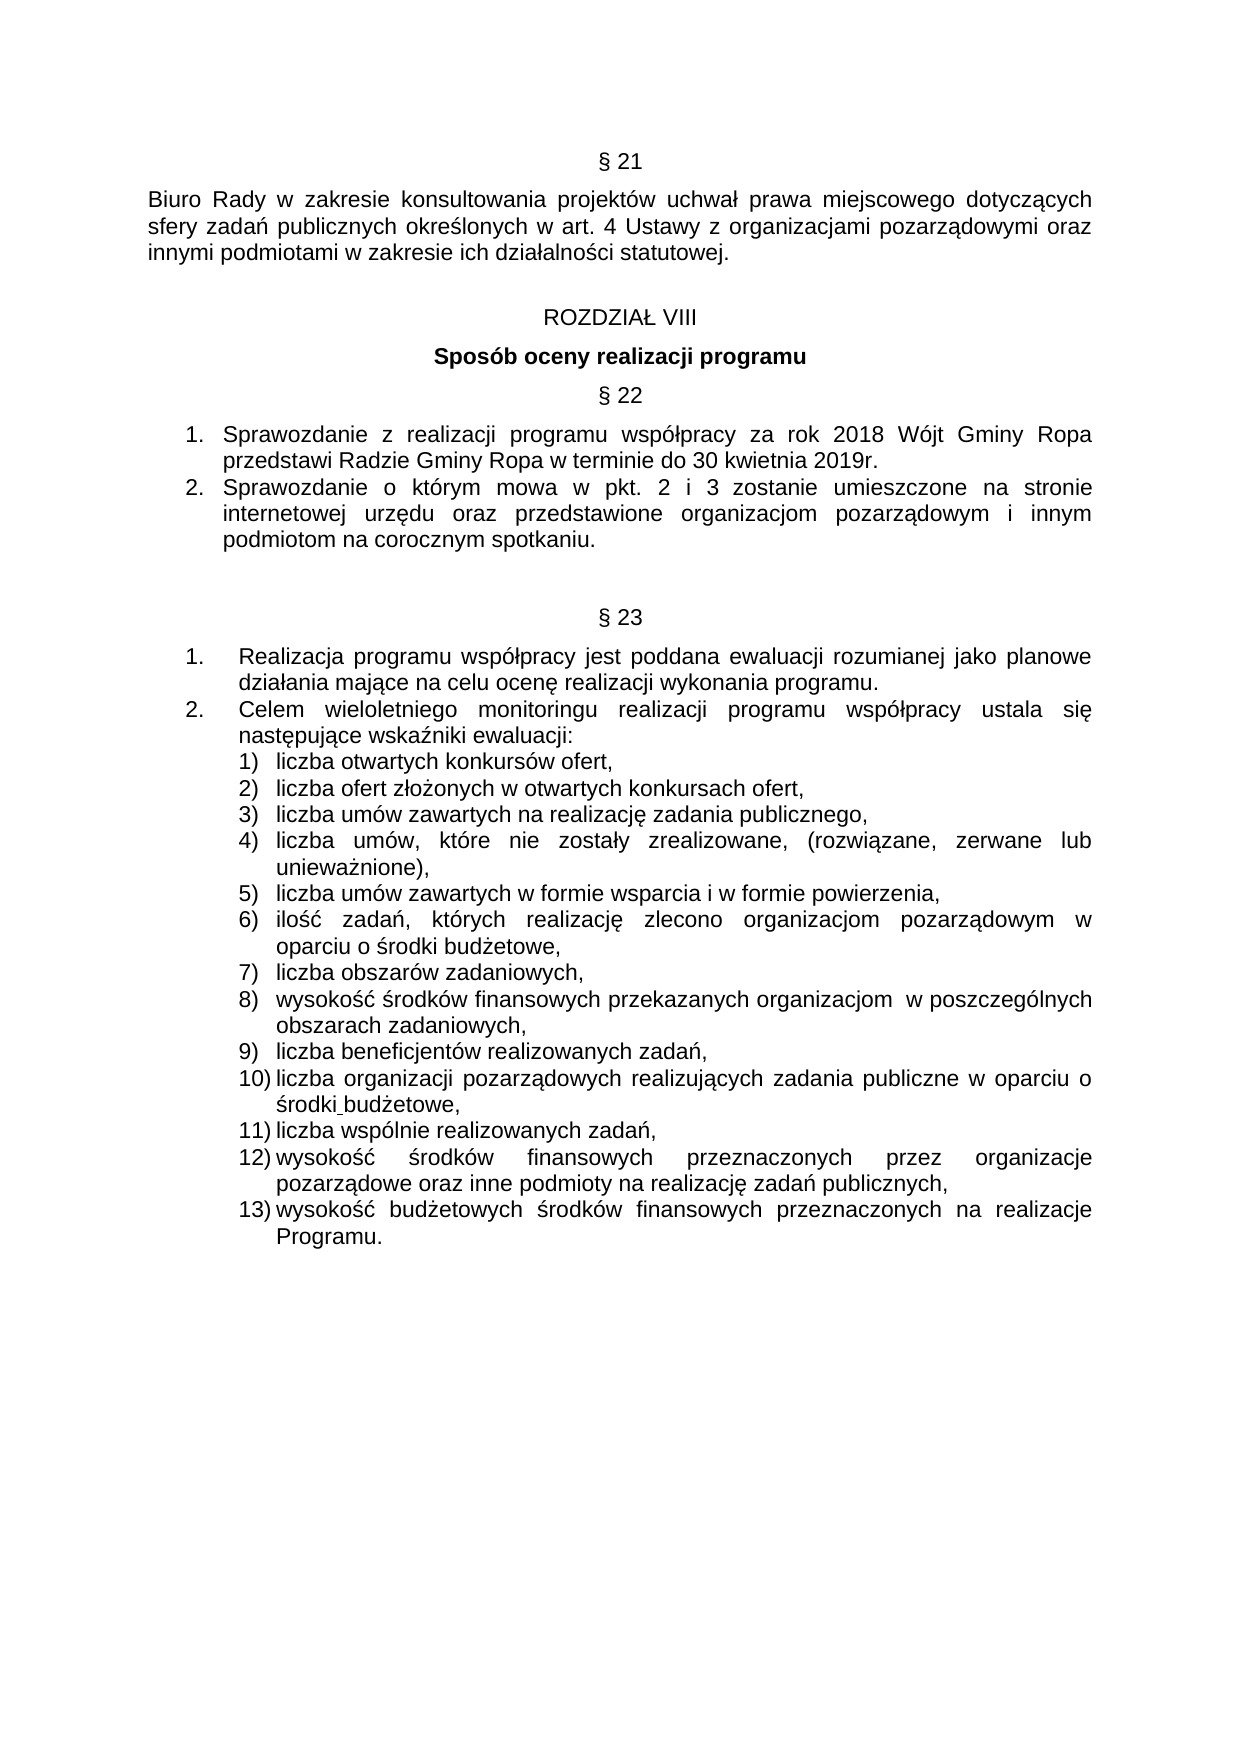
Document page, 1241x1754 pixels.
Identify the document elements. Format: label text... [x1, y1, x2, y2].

list liczba umów zawartych w formie wsparcia i w formie powierzenia, [238, 880, 1093, 906]
list liczba umów zawartych na realizację zadania publicznego, [238, 801, 1093, 827]
list liczba organizacji pozarządowych realizujących zadania publiczne w oparciu o środki budżetowe, [238, 1064, 1093, 1117]
text § 21 [148, 148, 1093, 174]
text § 23 [148, 604, 1093, 630]
list liczba beneficjentów realizowanych zadań, [238, 1038, 1093, 1064]
text ROZDZIAŁ VIII [148, 304, 1093, 331]
list liczba umów, które nie zostały zrealizowane, (rozwiązane, zerwane lub unieważnione), [238, 827, 1093, 880]
list wysokość środków finansowych przeznaczonych przez organizacje pozarządowe oraz inne podmioty na realizację zadań publicznych, [238, 1144, 1093, 1196]
list liczba wspólnie realizowanych zadań, [238, 1117, 1093, 1144]
list Sprawozdanie o którym mowa w pkt. 2 i 3 zostanie umieszczone na stronie internetowej urzędu oraz przedstawione organizacjom pozarządowym i innym podmiotom na corocznym spotkaniu. [185, 474, 1093, 553]
list Celem wieloletniego monitoringu realizacji programu współpracy ustala się następujące wskaźniki ewaluacji: [185, 696, 1093, 748]
list Sprawozdanie z realizacji programu współpracy za rok 2018 Wójt Gminy Ropa przedstawi Radzie Gminy Ropa w terminie do 30 kwietnia 2019r. [185, 421, 1093, 474]
text Biuro Rady w zakresie konsultowania projektów uchwał prawa miejscowego dotyczących sfery zadań publicznych określonych w art. 4 Ustawy z organizacjami pozarządowymi oraz innymi podmiotami w zakresie ich działalności statutowej. [148, 186, 1093, 266]
text Sposób oceny realizacji programu [148, 343, 1093, 369]
list wysokość środków finansowych przekazanych organizacjom w poszczególnych obszarach zadaniowych, [238, 986, 1093, 1038]
list Realizacja programu współpracy jest poddana ewaluacji rozumianej jako planowe działania mające na celu ocenę realizacji wykonania programu. [185, 643, 1093, 696]
list liczba obszarów zadaniowych, [238, 959, 1093, 986]
list ilość zadań, których realizację zlecono organizacjom pozarządowym w oparciu o środki budżetowe, [238, 906, 1093, 959]
list wysokość budżetowych środków finansowych przeznaczonych na realizacje Programu. [238, 1196, 1093, 1249]
list liczba otwartych konkursów ofert, [238, 748, 1093, 775]
list liczba ofert złożonych w otwartych konkursach ofert, [238, 775, 1093, 801]
text § 22 [148, 382, 1093, 408]
